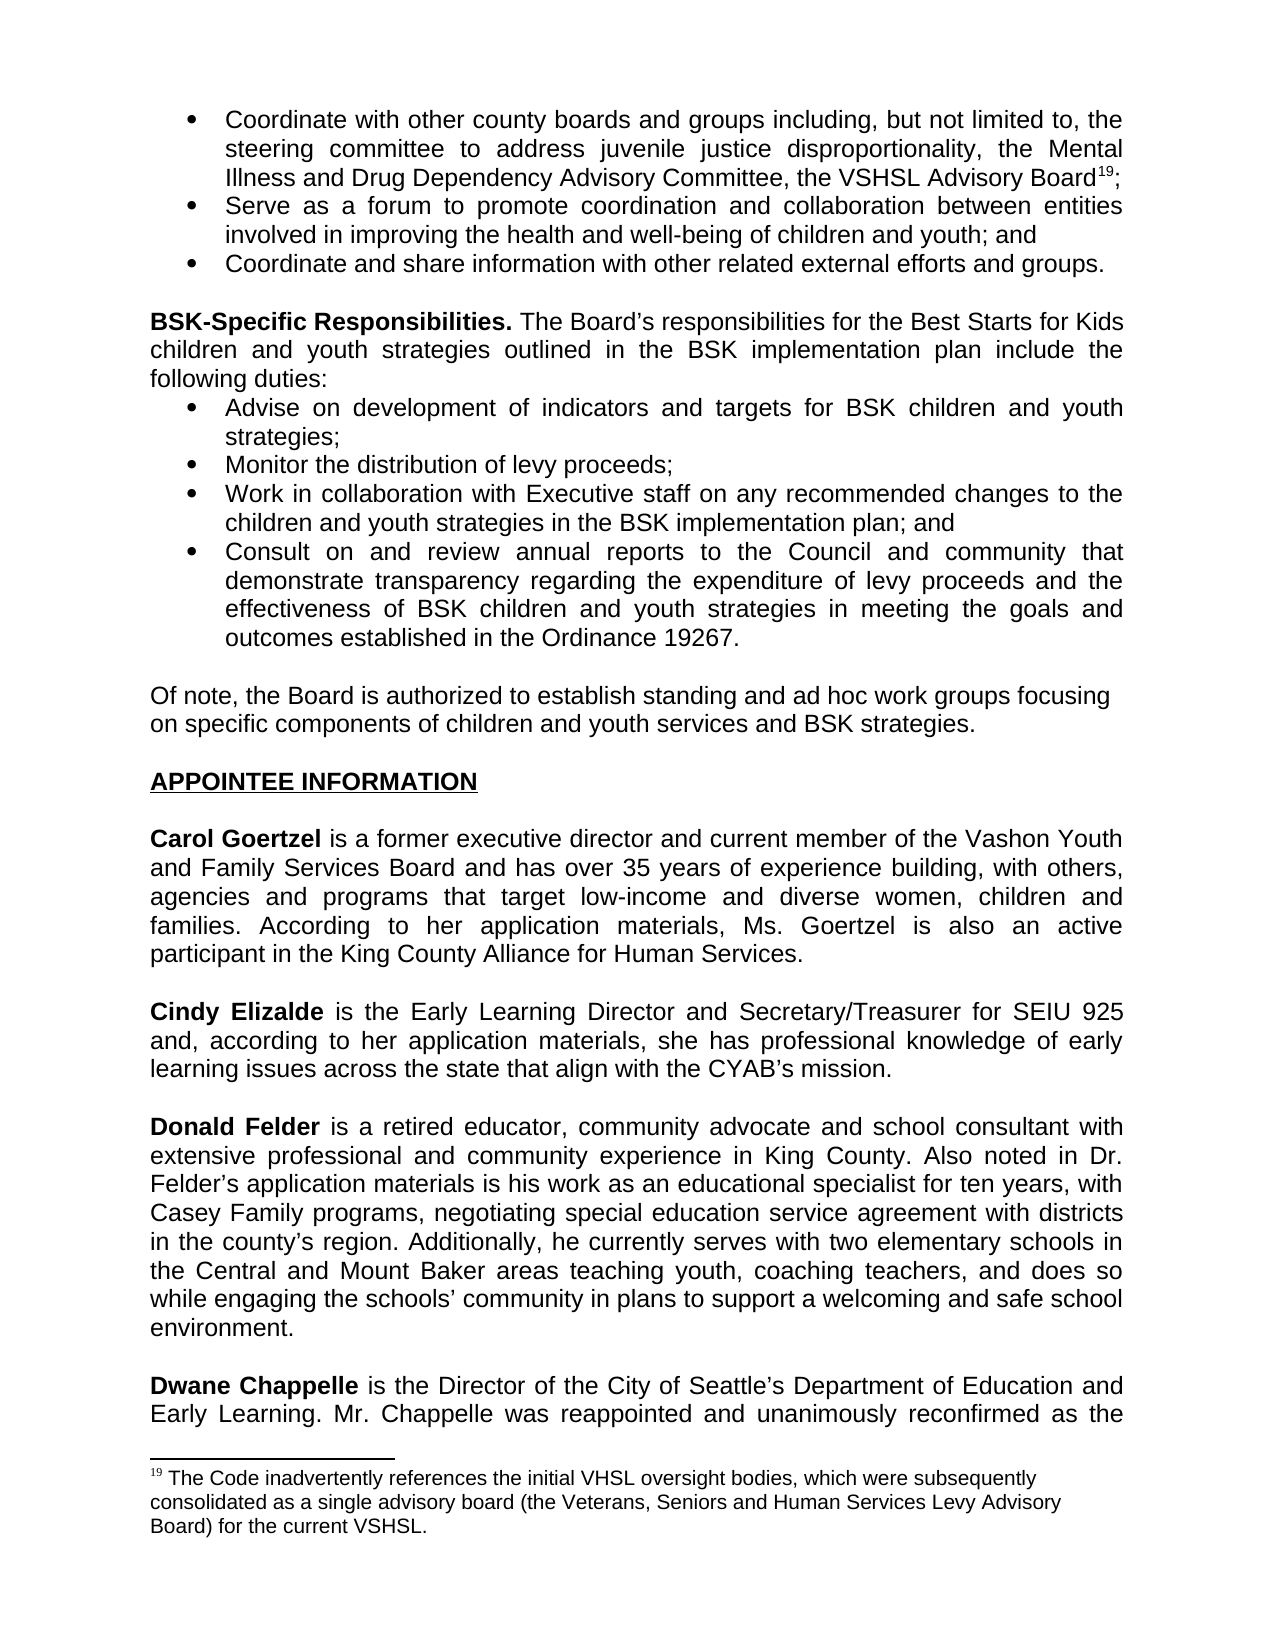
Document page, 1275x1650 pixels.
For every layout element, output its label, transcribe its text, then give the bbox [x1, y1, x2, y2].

text APPOINTEE INFORMATION [150, 767, 1125, 796]
list Coordinate with other county boards and groups including, but not limited to, the steering committee to address juvenile justice disproportionality, the Mental Illness and Drug Dependency Advisory Committee, the VSHSL Advisory Board; [187, 105, 1125, 191]
list Advise on development of indicators and targets for BSK children and youth strategies; [187, 393, 1125, 450]
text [150, 1371, 1125, 1428]
text Donald Felder is a retired educator, community advocate and school consultant with extensive professional and community experience in King County. Also noted in Dr. Felder’s application materials is his work as an educational specialist for ten years, with Casey Family programs, negotiating special education service agreement with districts in the county’s region. Additionally, he currently serves with two elementary schools in the Central and Mount Baker areas teaching youth, coaching teachers, and does so while engaging the schools’ community in plans to support a welcoming and safe school environment. [150, 1112, 1125, 1342]
list Serve as a forum to promote coordination and collaboration between entities involved in improving the health and well-being of children and youth; and [187, 191, 1125, 249]
list Consult on and review annual reports to the Council and community that demonstrate transparency regarding the expenditure of levy proceeds and the effectiveness of BSK children and youth strategies in meeting the goals and outcomes established in the Ordinance 19267. [187, 537, 1125, 652]
text Cindy Elizalde is the Early Learning Director and Secretary/Treasurer for SEIU 925 and, according to her application materials, she has professional knowledge of early learning issues across the state that align with the CYAB’s mission. [150, 997, 1125, 1083]
text BSK-Specific Responsibilities. The Board’s responsibilities for the Best Starts for Kids children and youth strategies outlined in the BSK implementation plan include the following duties: [150, 307, 1125, 393]
list Coordinate and share information with other related external efforts and groups. [187, 249, 1125, 278]
list Work in collaboration with Executive staff on any recommended changes to the children and youth strategies in the BSK implementation plan; and [187, 479, 1125, 537]
text Of note, the Board is authorized to establish standing and ad hoc work groups focusing on specific components of children and youth services and BSK strategies. [150, 681, 1125, 738]
list Monitor the distribution of levy proceeds; [187, 450, 1125, 479]
text Carol Goertzel is a former executive director and current member of the Vashon Youth and Family Services Board and has over 35 years of experience building, with others, agencies and programs that target low-income and diverse women, children and families. According to her application materials, Ms. Goertzel is also an active participant in the King County Alliance for Human Services. [150, 824, 1125, 968]
